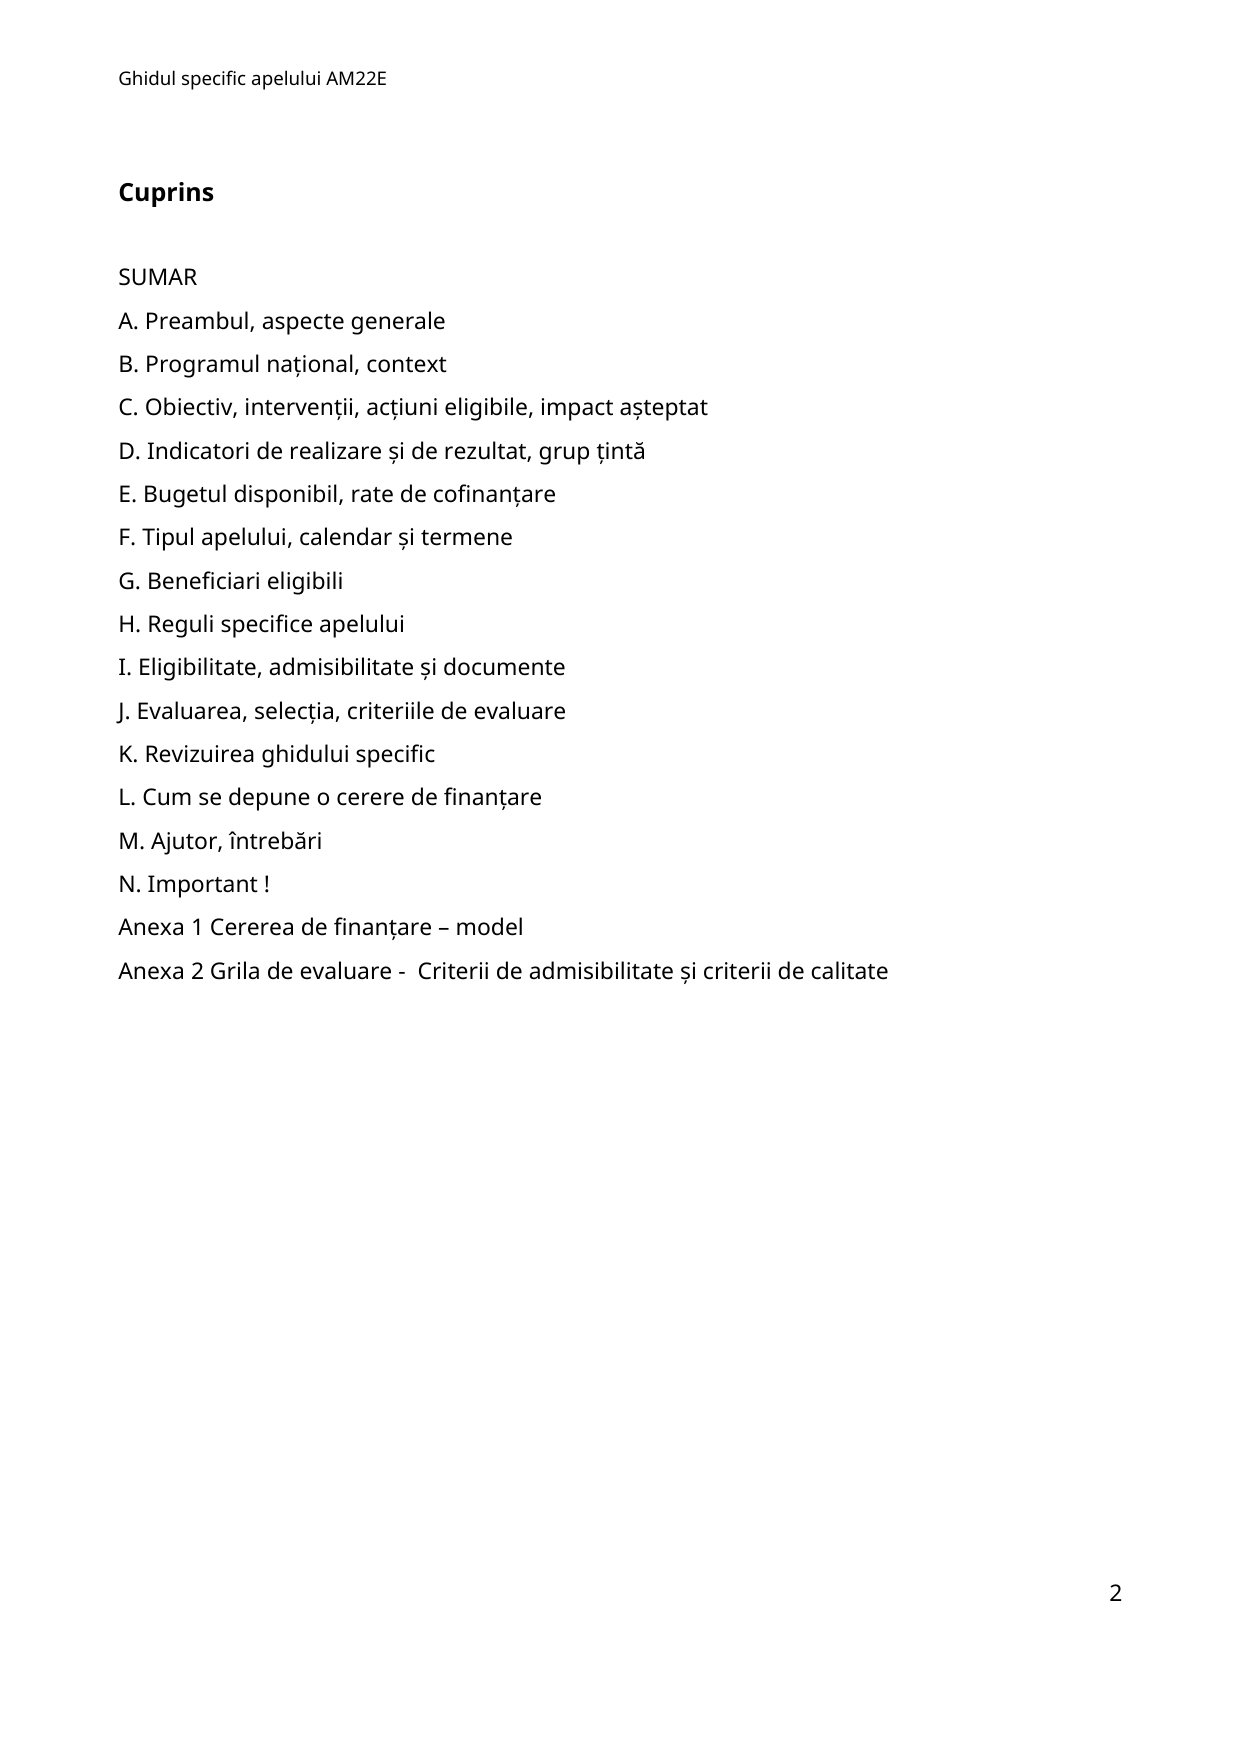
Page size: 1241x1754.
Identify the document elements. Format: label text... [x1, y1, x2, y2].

text L. Cum se depune o cerere de finanțare [118, 781, 1119, 812]
text N. Important ! [118, 868, 1119, 899]
text B. Programul național, context [118, 348, 1119, 379]
subtitle Cuprins [118, 175, 1122, 209]
text C. Obiectiv, intervenții, acțiuni eligibile, impact așteptat [118, 391, 1119, 422]
text I. Eligibilitate, admisibilitate și documente [118, 651, 1119, 682]
text Anexa 1 Cererea de finanțare – model [118, 911, 1119, 942]
text D. Indicatori de realizare și de rezultat, grup țintă [118, 434, 1119, 466]
text J. Evaluarea, selecția, criteriile de evaluare [118, 694, 1119, 726]
text SUMAR [118, 261, 1119, 292]
text F. Tipul apelului, calendar și termene [118, 521, 1119, 552]
text G. Beneficiari eligibili [118, 564, 1119, 596]
text M. Ajutor, întrebări [118, 824, 1119, 856]
text A. Preambul, aspecte generale [118, 304, 1119, 336]
text E. Bugetul disponibil, rate de cofinanțare [118, 478, 1119, 509]
text H. Reguli specifice apelului [118, 608, 1119, 639]
text K. Revizuirea ghidului specific [118, 738, 1119, 769]
text Anexa 2 Grila de evaluare - Criterii de admisibilitate și criterii de calitate [118, 954, 1119, 986]
